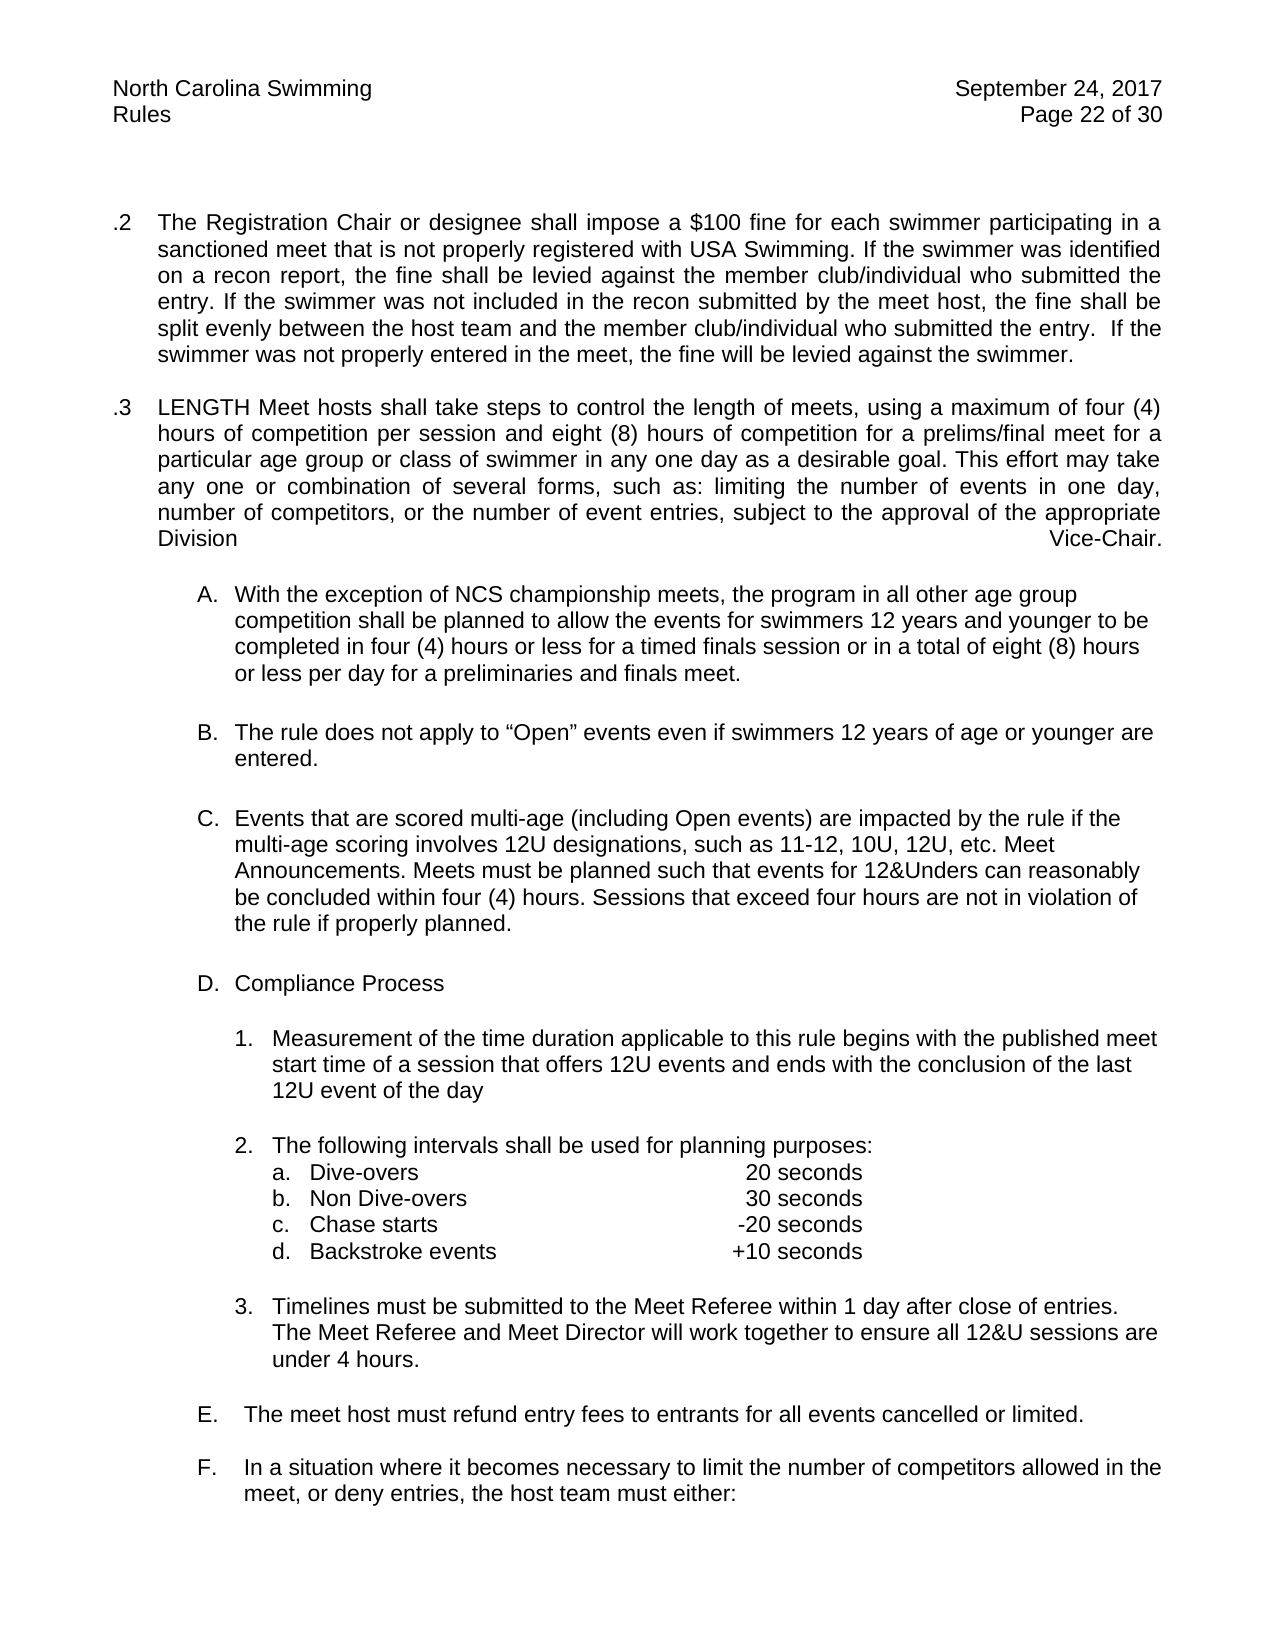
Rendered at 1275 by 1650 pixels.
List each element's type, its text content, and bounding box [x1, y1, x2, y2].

list Timelines must be submitted to the Meet Referee within 1 day after close of entries. The Meet Referee and Meet Director will work together to ensure all 12&U sessions are under 4 hours. [234, 1293, 1162, 1401]
list Non Dive-overs 30 seconds [272, 1185, 1162, 1211]
subtitle Events that are scored multi-age (including Open events) are impacted by the rule if the multi-age scoring involves 12U designations, such as 11-12, 10U, 12U, etc. Meet Announcements. Meets must be planned such that events for 12&Unders can reasonably be concluded within four (4) hours. Sessions that exceed four hours are not in violation of the rule if properly planned. [197, 805, 1162, 969]
list Chase starts -20 seconds [272, 1211, 1162, 1238]
list Backstroke events +10 seconds [272, 1238, 1162, 1293]
text F. In a situation where it becomes necessary to limit the number of competitors allowed in the meet, or deny entries, the host team must either: [197, 1453, 1162, 1506]
subtitle With the exception of NCS championship meets, the program in all other age group competition shall be planned to allow the events for swimmers 12 years and younger to be completed in four (4) hours or less for a timed finals session or in a total of eight (8) hours or less per day for a preliminaries and finals meet. [197, 581, 1162, 719]
list The meet host must refund entry fees to entrants for all events cancelled or limited. [197, 1401, 1162, 1427]
subtitle Compliance Process [197, 969, 1162, 996]
list The following intervals shall be used for planning purposes: [234, 1132, 1162, 1159]
list Measurement of the time duration applicable to this rule begins with the published meet start time of a session that offers 12U events and ends with the conclusion of the last 12U event of the day [234, 1024, 1162, 1132]
text .2 The Registration Chair or designee shall impose a $100 fine for each swimmer participating in a sanctioned meet that is not properly registered with USA Swimming. If the swimmer was identified on a recon report, the fine shall be levied against the member club/individual who submitted the entry. If the swimmer was not included in the recon submitted by the meet host, the fine shall be split evenly between the host team and the member club/individual who submitted the entry. If the swimmer was not properly entered in the meet, the fine will be levied against the swimmer. [112, 209, 1162, 367]
list Dive-overs 20 seconds [272, 1159, 1162, 1185]
subtitle The rule does not apply to “Open” events even if swimmers 12 years of age or younger are entered. [197, 719, 1162, 805]
text .3 LENGTH Meet hosts shall take steps to control the length of meets, using a maximum of four (4) hours of competition per session and eight (8) hours of competition for a prelims/final meet for a particular age group or class of swimmer in any one day as a desirable goal. This effort may take any one or combination of several forms, such as: limiting the number of events in one day, number of competitors, or the number of event entries, subject to the approval of the appropriate Division Vice-Chair. [112, 394, 1162, 581]
